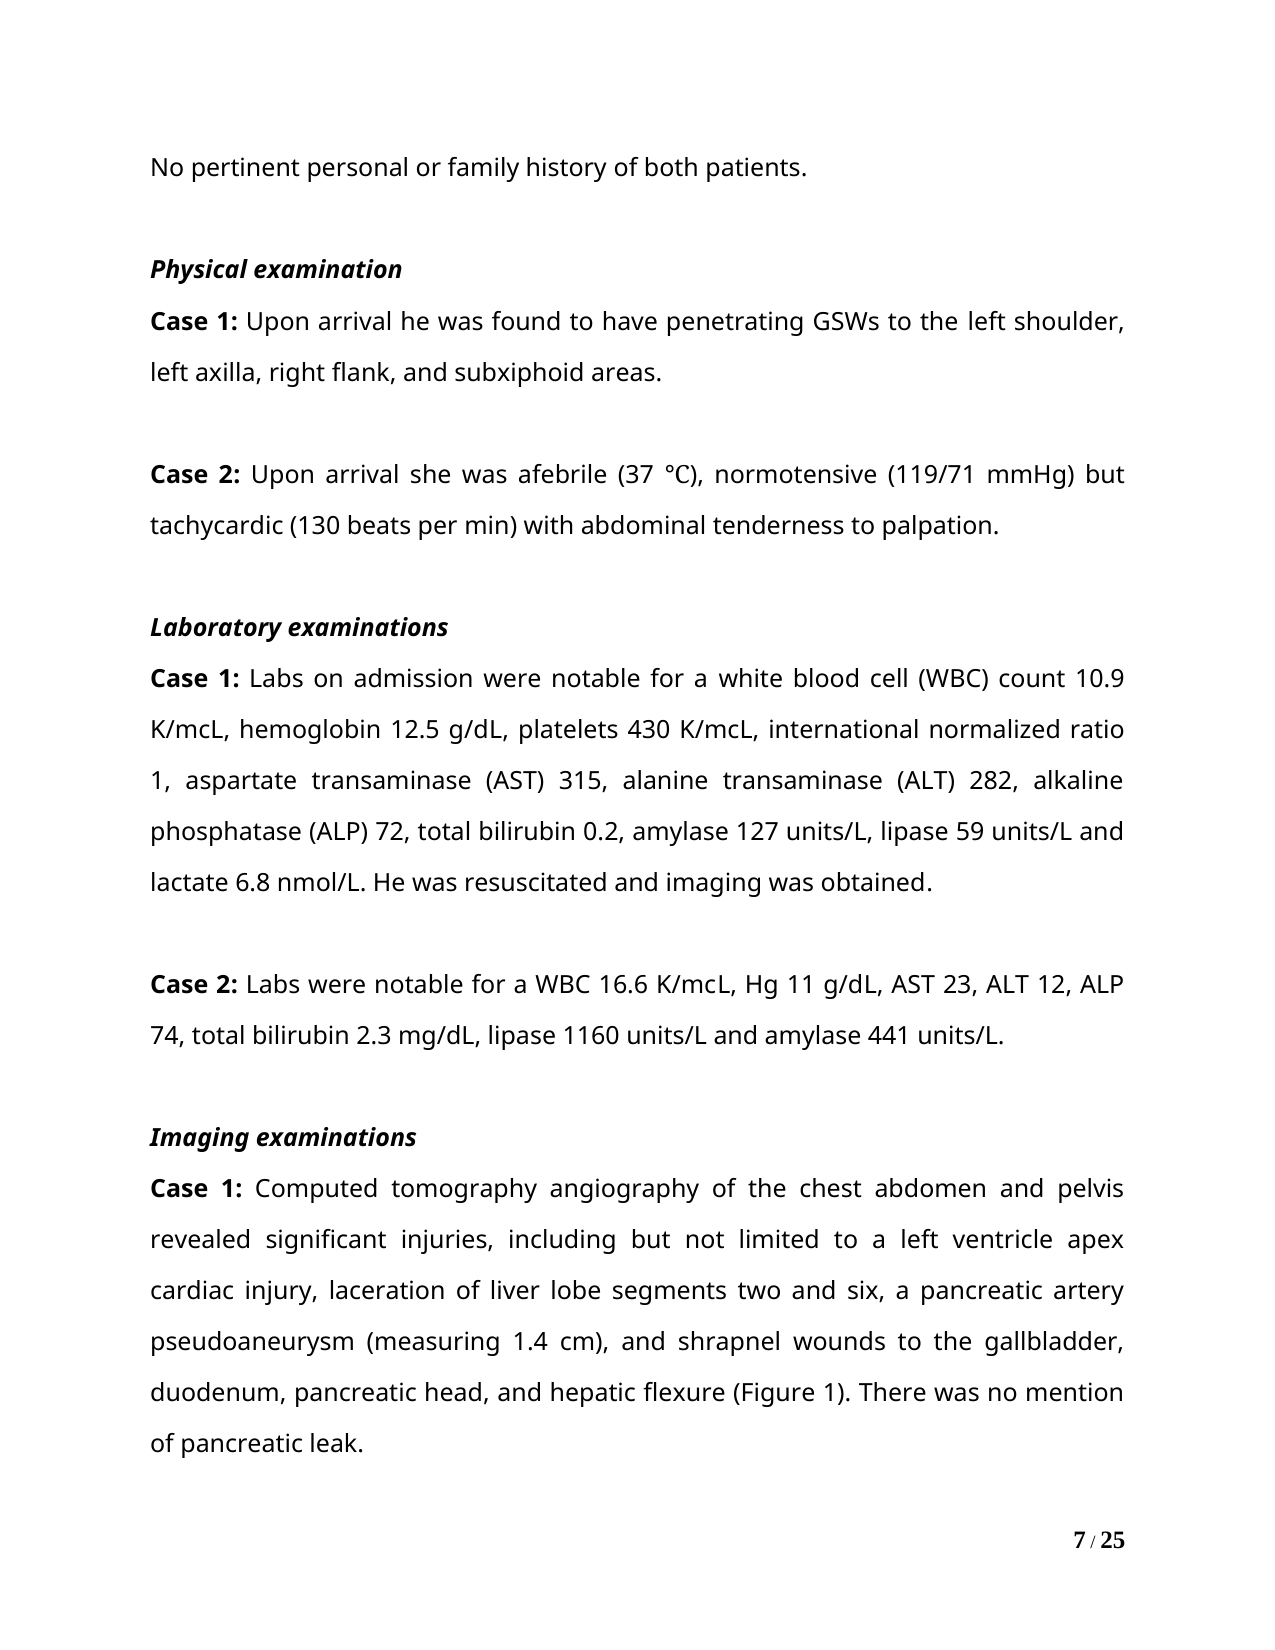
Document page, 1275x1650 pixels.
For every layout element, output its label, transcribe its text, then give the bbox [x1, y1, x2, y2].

text Case 1: Computed tomography angiography of the chest abdomen and pelvis revealed significant injuries, including but not limited to a left ventricle apex cardiac injury, laceration of liver lobe segments two and six, a pancreatic artery pseudoaneurysm (measuring 1.4 cm), and shrapnel wounds to the gallbladder, duodenum, pancreatic head, and hepatic flexure (Figure 1). There was no mention of pancreatic leak. [150, 1171, 1125, 1460]
text Case 2: Labs were notable for a WBC 16.6 K/mcL, Hg 11 g/dL, AST 23, ALT 12, ALP 74, total bilirubin 2.3 mg/dL, lipase 1160 units/L and amylase 441 units/L. [150, 967, 1125, 1052]
text Physical examination [150, 252, 1125, 286]
text Case 1: Upon arrival he was found to have penetrating GSWs to the left shoulder, left axilla, right flank, and subxiphoid areas. [150, 303, 1125, 388]
text Case 2: Upon arrival she was afebrile (37 ℃), normotensive (119/71 mmHg) but tachycardic (130 beats per min) with abdominal tenderness to palpation. [150, 456, 1125, 541]
text Laboratory examinations [150, 609, 1125, 643]
text No pertinent personal or family history of both patients. [150, 150, 1125, 184]
text Imaging examinations [150, 1120, 1125, 1154]
text Case 1: Labs on admission were notable for a white blood cell (WBC) count 10.9 K/mcL, hemoglobin 12.5 g/dL, platelets 430 K/mcL, international normalized ratio 1, aspartate transaminase (AST) 315, alanine transaminase (ALT) 282, alkaline phosphatase (ALP) 72, total bilirubin 0.2, amylase 127 units/L, lipase 59 units/L and lactate 6.8 nmol/L. He was resuscitated and imaging was obtained. [150, 660, 1125, 899]
